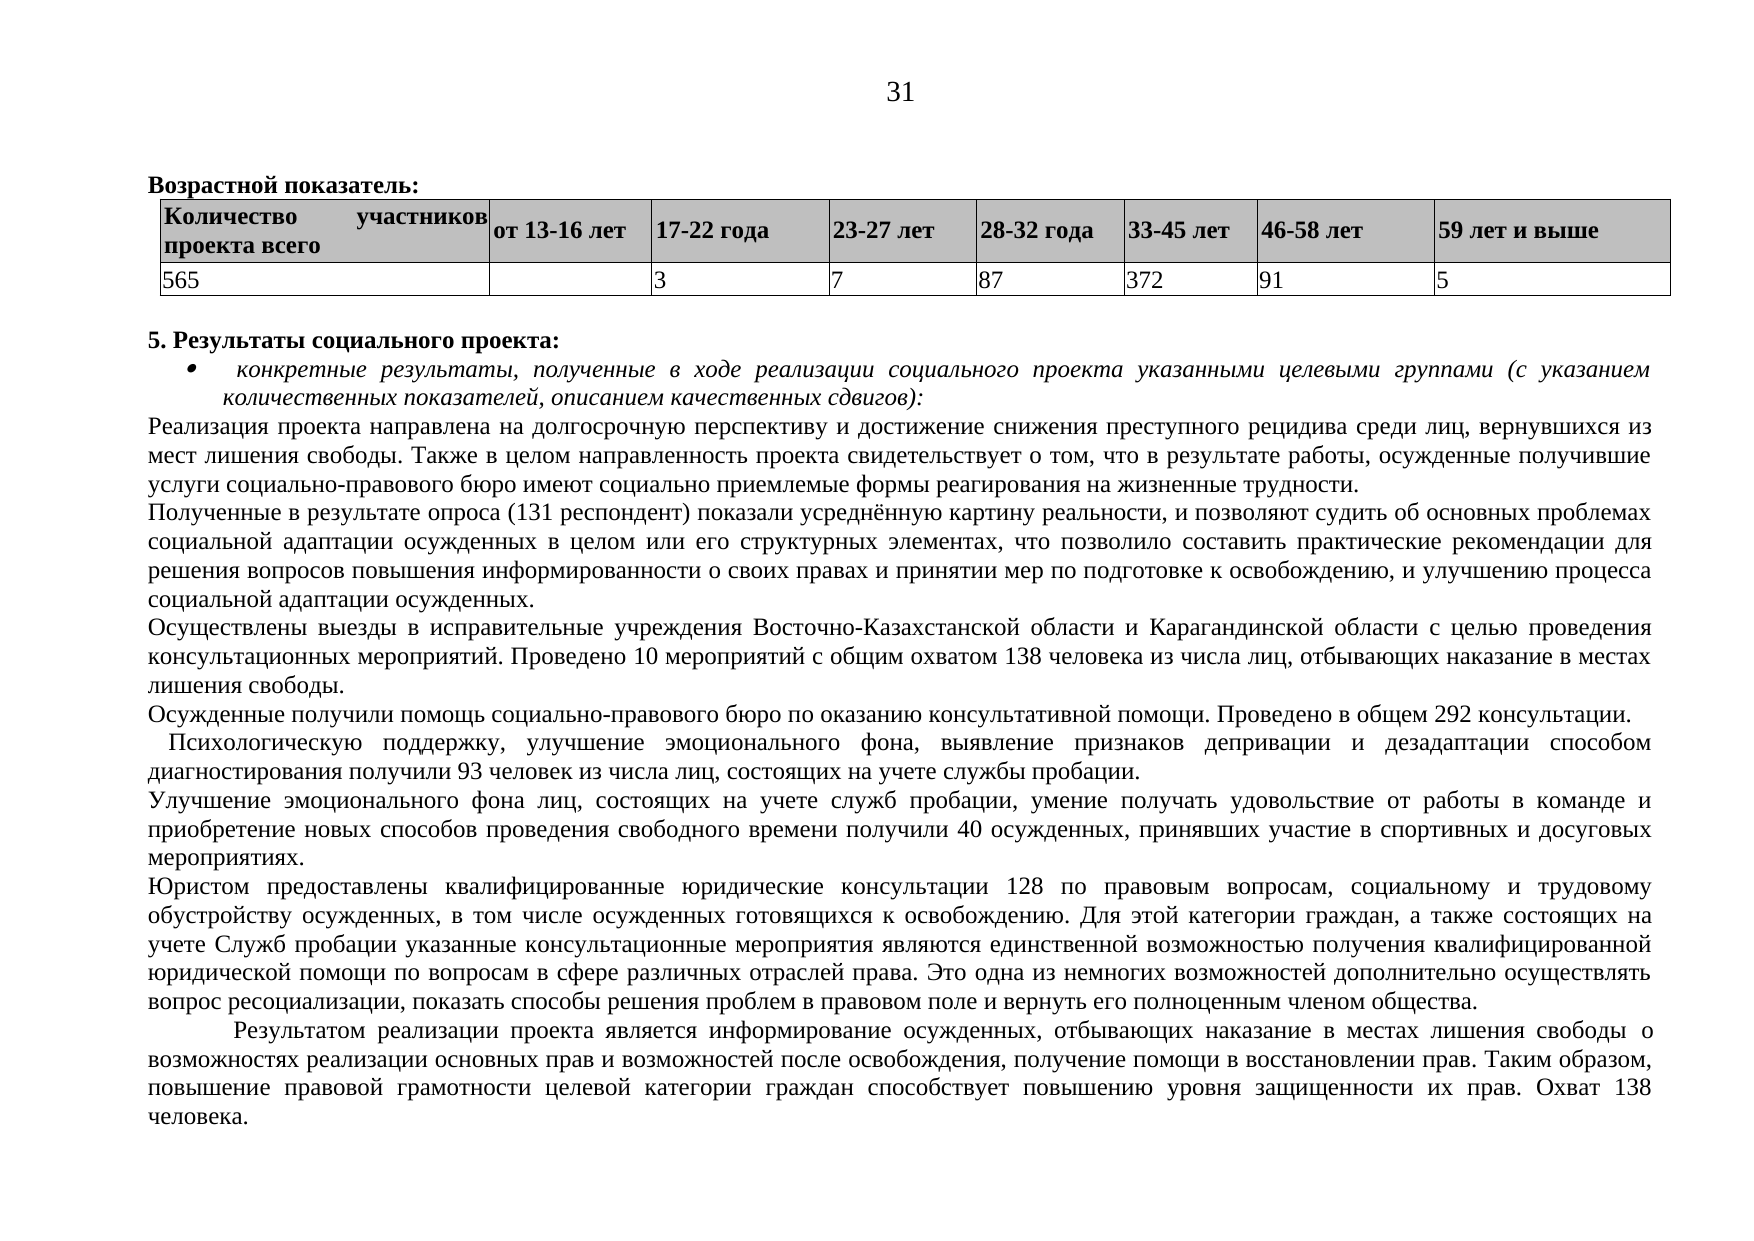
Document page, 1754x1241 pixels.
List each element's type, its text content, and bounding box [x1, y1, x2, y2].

table_cell 565 [161, 263, 489, 295]
text Реализация проекта направлена на долгосрочную перспективу и достижение снижения преступного рецидива среди лиц, вернувшихся из мест лишения свободы. Также в целом направленность проекта свидетельствует о том, что в результате работы, осужденные получившие услуги социально-правового бюро имеют социально приемлемые формы реагирования на жизненные трудности. [148, 411, 1653, 497]
table_header 23-27 лет [830, 200, 976, 262]
text Результатом реализации проекта является информирование осужденных, отбывающих наказание в местах лишения свободы о возможностях реализации основных прав и возможностей после освобождения, получение помощи в восстановлении прав. Таким образом, повышение правовой грамотности целевой категории граждан способствует повышению уровня защищенности их прав. Охват 138 человека. [148, 1015, 1653, 1130]
table_header 33-45 лет [1125, 200, 1257, 262]
text 5. Результаты социального проекта: [148, 325, 1653, 354]
table_cell 7 [830, 263, 976, 295]
table_cell 3 [652, 263, 829, 295]
list конкретные результаты, полученные в ходе реализации социального проекта указанными целевыми группами (с указанием количественных показателей, описанием качественных сдвигов): [185, 354, 1653, 411]
table_header 46-58 лет [1258, 200, 1434, 262]
table_cell 5 [1435, 263, 1670, 295]
text Осужденные получили помощь социально-правового бюро по оказанию консультативной помощи. Проведено в общем 292 консультации. [148, 699, 1653, 727]
table_header от 13-16 лет [490, 200, 651, 262]
text Психологическую поддержку, улучшение эмоционального фона, выявление признаков депривации и дезадаптации способом диагностирования получили 93 человек из числа лиц, состоящих на учете службы пробации. [148, 727, 1653, 785]
text Осуществлены выезды в исправительные учреждения Восточно-Казахстанской области и Карагандинской области с целью проведения консультационных мероприятий. Проведено 10 мероприятий с общим охватом 138 человека из числа лиц, отбывающих наказание в местах лишения свободы. [148, 612, 1653, 699]
table_header 59 лет и выше [1435, 200, 1670, 262]
table_header 17-22 года [652, 200, 829, 262]
table_cell [490, 263, 651, 295]
table_cell 372 [1125, 263, 1257, 295]
table_header Количество участников проекта всего [161, 200, 489, 262]
text Возрастной показатель: [148, 170, 1653, 198]
table_cell 91 [1258, 263, 1434, 295]
table_header 28-32 года [977, 200, 1124, 262]
table_cell 87 [977, 263, 1124, 295]
text Полученные в результате опроса (131 респондент) показали усреднённую картину реальности, и позволяют судить об основных проблемах социальной адаптации осужденных в целом или его структурных элементах, что позволило составить практические рекомендации для решения вопросов повышения информированности о своих правах и принятии мер по подготовке к освобождению, и улучшению процесса социальной адаптации осужденных. [148, 497, 1653, 612]
text Улучшение эмоционального фона лиц, состоящих на учете служб пробации, умение получать удовольствие от работы в команде и приобретение новых способов проведения свободного времени получили 40 осужденных, принявших участие в спортивных и досуговых мероприятиях. [148, 785, 1653, 871]
text Юристом предоставлены квалифицированные юридические консультации 128 по правовым вопросам, социальному и трудовому обустройству осужденных, в том числе осужденных готовящихся к освобождению. Для этой категории граждан, а также состоящих на учете Служб пробации указанные консультационные мероприятия являются единственной возможностью получения квалифицированной юридической помощи по вопросам в сфере различных отраслей права. Это одна из немногих возможностей дополнительно осуществлять вопрос ресоциализации, показать способы решения проблем в правовом поле и вернуть его полноценным членом общества. [148, 871, 1653, 1015]
